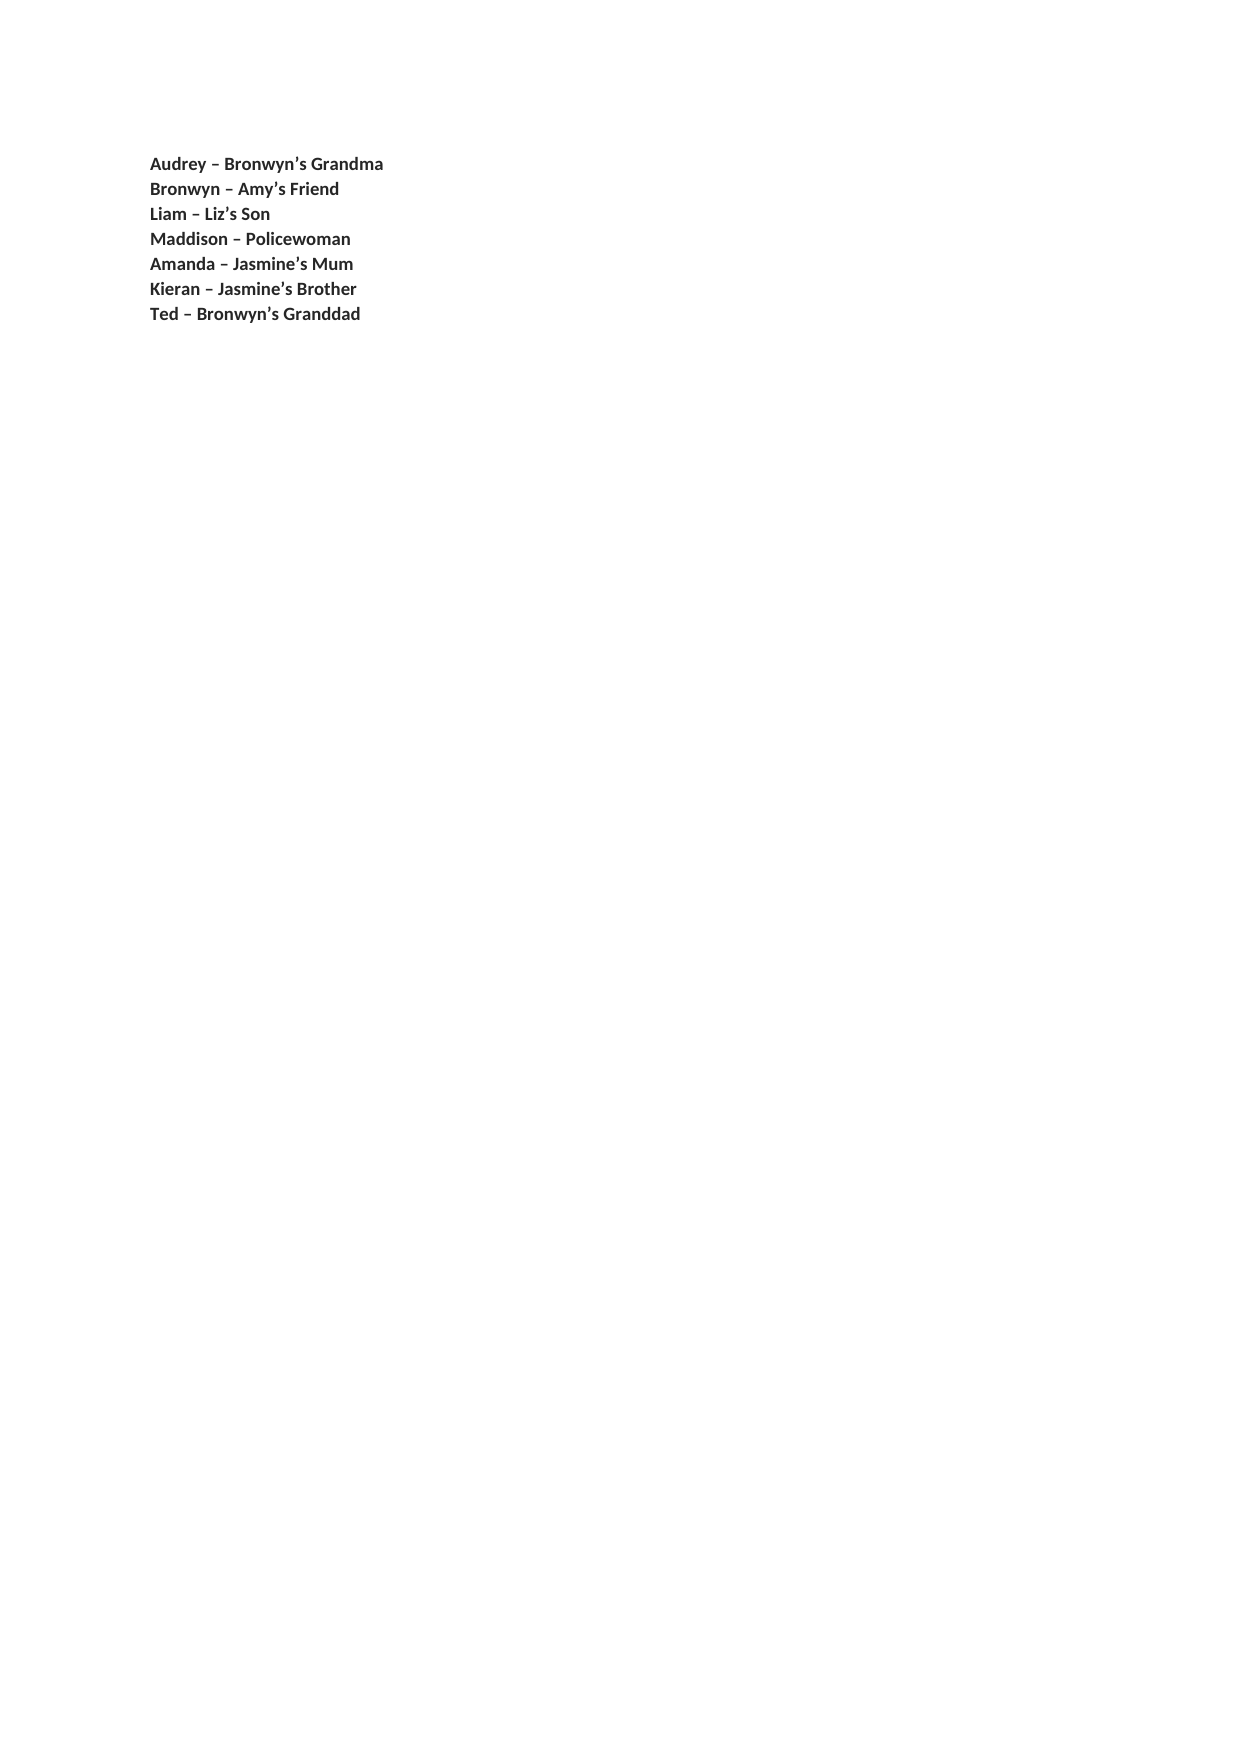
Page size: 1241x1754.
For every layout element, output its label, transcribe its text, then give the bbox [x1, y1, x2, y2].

text Amanda – Jasmine’s Mum [150, 250, 1090, 275]
text Kieran – Jasmine’s Brother [150, 275, 1090, 300]
text Audrey – Bronwyn’s Grandma [150, 150, 1090, 175]
text Maddison – Policewoman [150, 225, 1090, 250]
text Liam – Liz’s Son [150, 200, 1090, 225]
text Bronwyn – Amy’s Friend [150, 175, 1090, 200]
text Ted – Bronwyn’s Granddad [150, 300, 1090, 325]
